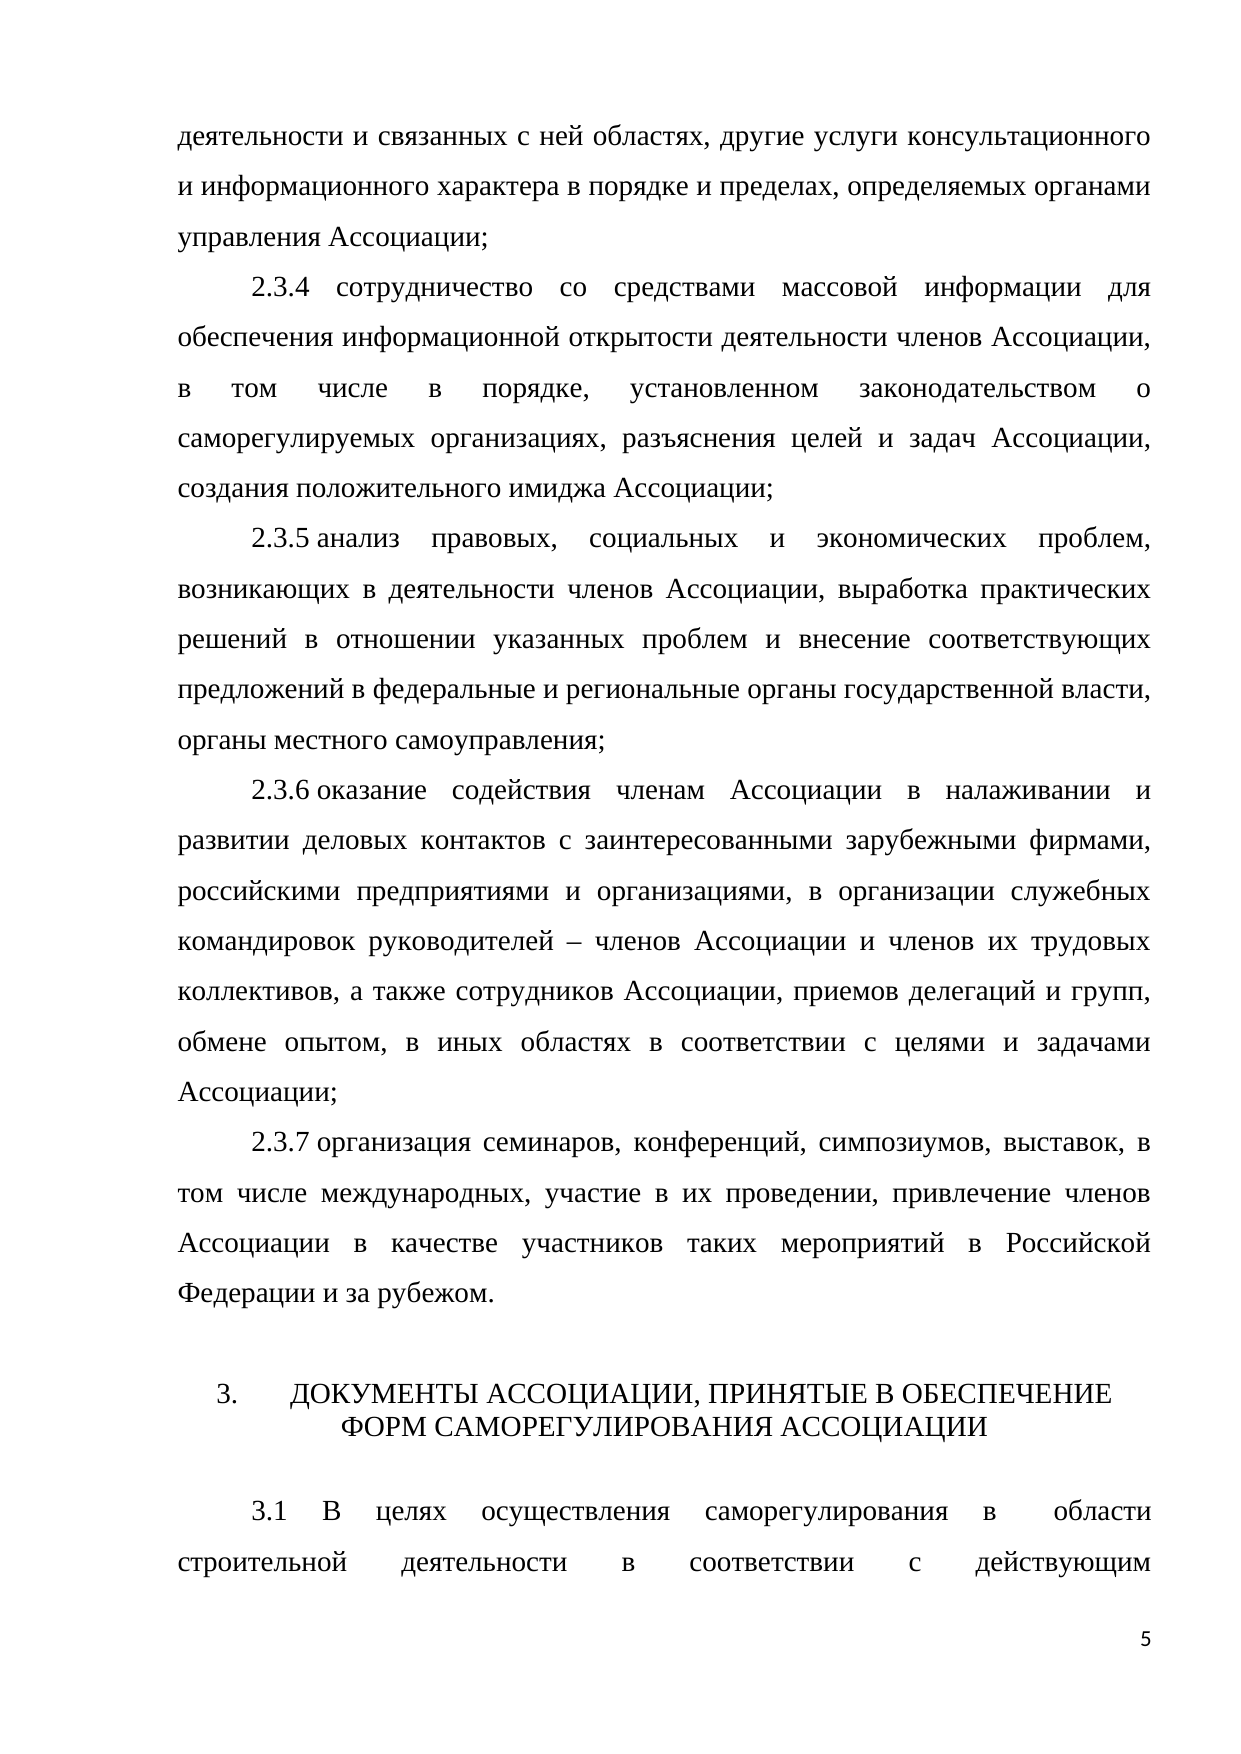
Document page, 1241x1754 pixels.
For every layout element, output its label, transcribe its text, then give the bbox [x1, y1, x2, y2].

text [177, 1493, 1152, 1577]
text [177, 118, 1152, 252]
text 2.3.7 организация семинаров, конференций, симпозиумов, выставок, в том числе международных, участие в их проведении, привлечение членов Ассоциации в качестве участников таких мероприятий в Российской Федерации и за рубежом. [177, 1124, 1152, 1309]
text 2.3.5 анализ правовых, социальных и экономических проблем, возникающих в деятельности членов Ассоциации, выработка практических решений в отношении указанных проблем и внесение соответствующих предложений в федеральные и региональные органы государственной власти, органы местного самоуправления; [177, 521, 1152, 755]
text 2.3.4 сотрудничество со средствами массовой информации для обеспечения информационной открытости деятельности членов Ассоциации, в том числе в порядке, установленном законодательством о саморегулируемых организациях, разъяснения целей и задач Ассоциации, создания положительного имиджа Ассоциации; [177, 269, 1152, 504]
list ДОКУМЕНТЫ АССОЦИАЦИИ, ПРИНЯТЫЕ В ОБЕСПЕЧЕНИЕ ФОРМ САМОРЕГУЛИРОВАНИЯ АССОЦИАЦИИ [177, 1376, 1152, 1443]
text 2.3.6 оказание содействия членам Ассоциации в налаживании и развитии деловых контактов с заинтересованными зарубежными фирмами, российскими предприятиями и организациями, в организации служебных командировок руководителей – членов Ассоциации и членов их трудовых коллективов, а также сотрудников Ассоциации, приемов делегаций и групп, обмене опытом, в иных областях в соответствии с целями и задачами Ассоциации; [177, 772, 1152, 1108]
